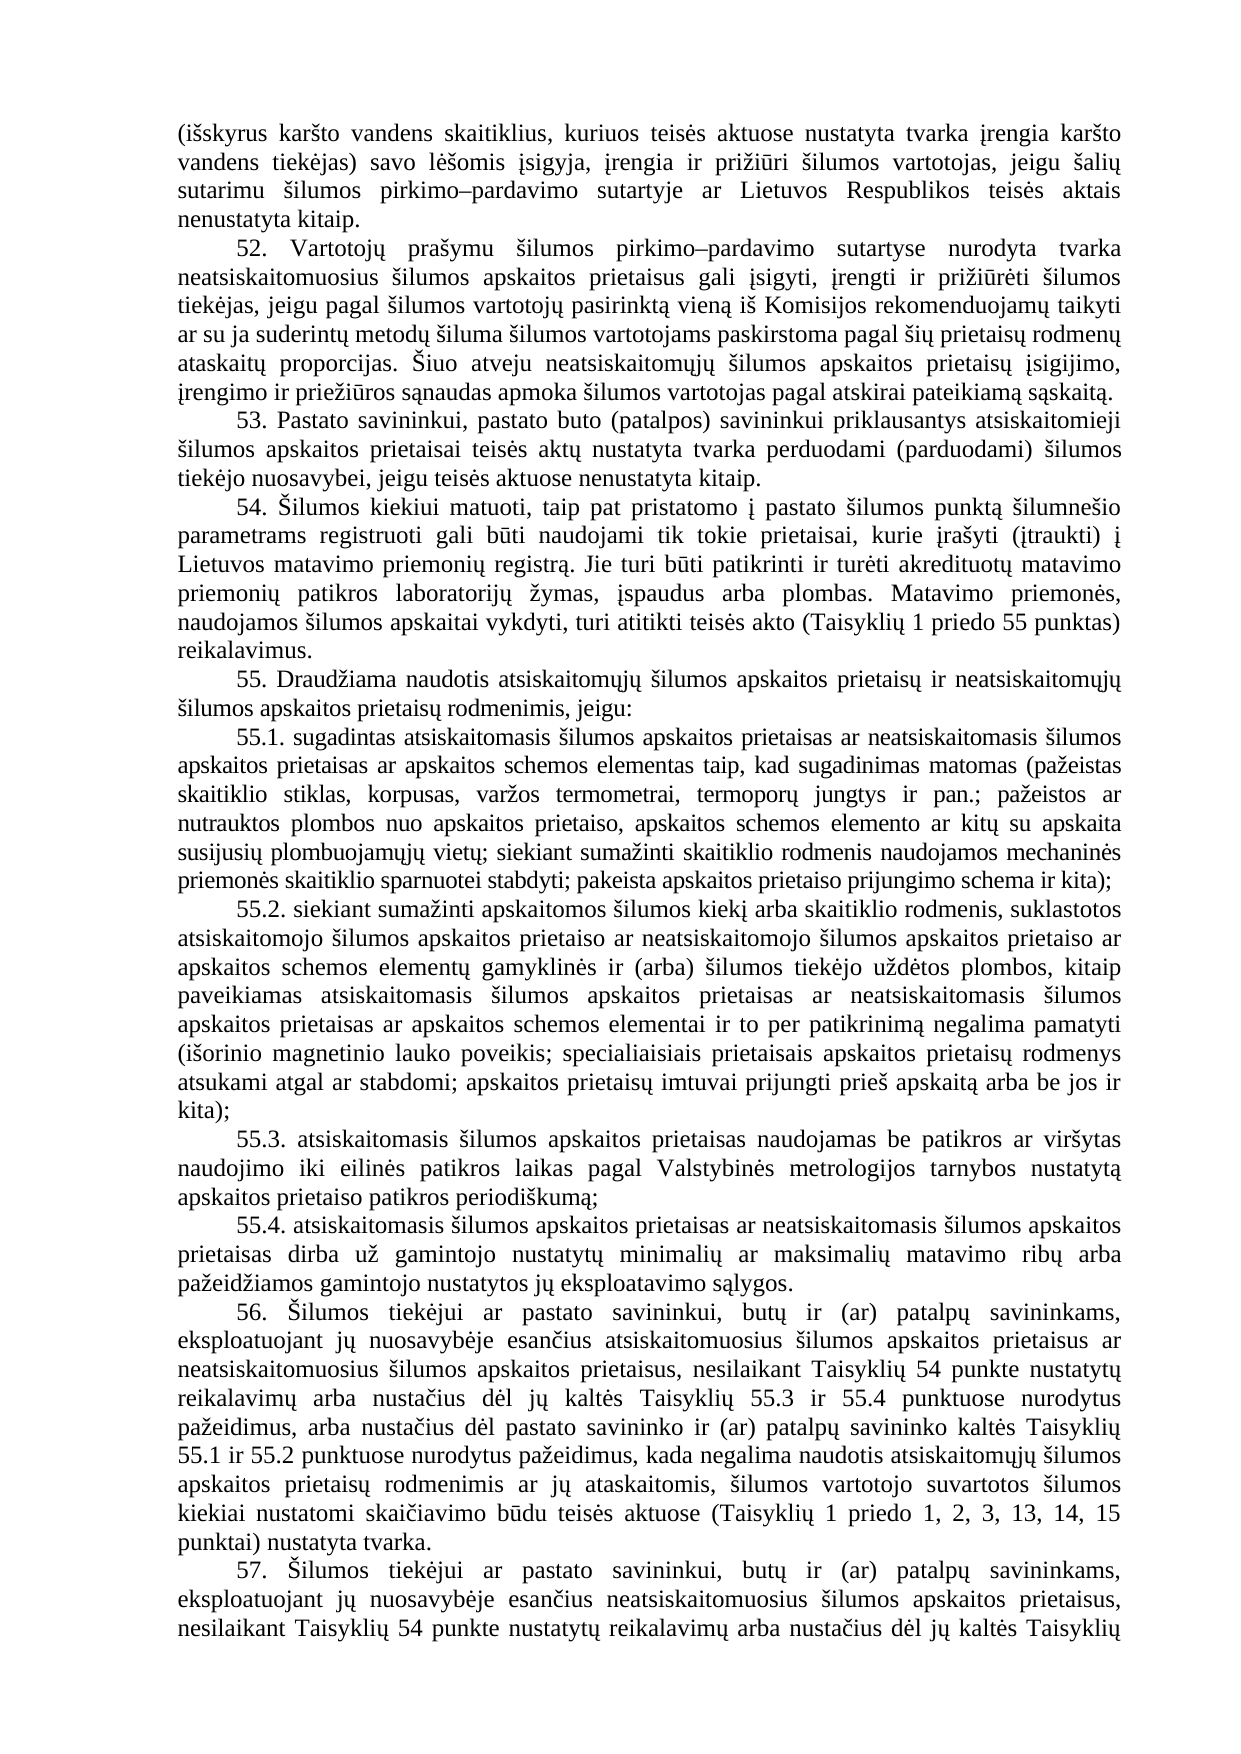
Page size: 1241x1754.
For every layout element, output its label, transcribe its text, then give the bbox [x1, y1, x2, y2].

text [177, 118, 1122, 233]
text 55.3. atsiskaitomasis šilumos apskaitos prietaisas naudojamas be patikros ar viršytas naudojimo iki eilinės patikros laikas pagal Valstybinės metrologijos tarnybos nustatytą apskaitos prietaiso patikros periodiškumą; [177, 1124, 1122, 1211]
text 55.2. siekiant sumažinti apskaitomos šilumos kiekį arba skaitiklio rodmenis, suklastotos atsiskaitomojo šilumos apskaitos prietaiso ar neatsiskaitomojo šilumos apskaitos prietaiso ar apskaitos schemos elementų gamyklinės ir (arba) šilumos tiekėjo uždėtos plombos, kitaip paveikiamas atsiskaitomasis šilumos apskaitos prietaisas ar neatsiskaitomasis šilumos apskaitos prietaisas ar apskaitos schemos elementai ir to per patikrinimą negalima pamatyti (išorinio magnetinio lauko poveikis; specialiaisiais prietaisais apskaitos prietaisų rodmenys atsukami atgal ar stabdomi; apskaitos prietaisų imtuvai prijungti prieš apskaitą arba be jos ir kita); [177, 894, 1122, 1124]
text 55.4. atsiskaitomasis šilumos apskaitos prietaisas ar neatsiskaitomasis šilumos apskaitos prietaisas dirba už gamintojo nustatytų minimalių ar maksimalių matavimo ribų arba pažeidžiamos gamintojo nustatytos jų eksploatavimo sąlygos. [177, 1211, 1122, 1297]
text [177, 1556, 1122, 1642]
text 56. Šilumos tiekėjui ar pastato savininkui, butų ir (ar) patalpų savininkams, eksploatuojant jų nuosavybėje esančius atsiskaitomuosius šilumos apskaitos prietaisus ar neatsiskaitomuosius šilumos apskaitos prietaisus, nesilaikant Taisyklių 54 punkte nustatytų reikalavimų arba nustačius dėl jų kaltės Taisyklių 55.3 ir 55.4 punktuose nurodytus pažeidimus, arba nustačius dėl pastato savininko ir (ar) patalpų savininko kaltės Taisyklių 55.1 ir 55.2 punktuose nurodytus pažeidimus, kada negalima naudotis atsiskaitomųjų šilumos apskaitos prietaisų rodmenimis ar jų ataskaitomis, šilumos vartotojo suvartotos šilumos kiekiai nustatomi skaičiavimo būdu teisės aktuose (Taisyklių 1 priedo 1, 2, 3, 13, 14, 15 punktai) nustatyta tvarka. [177, 1297, 1122, 1556]
text 54. Šilumos kiekiui matuoti, taip pat pristatomo į pastato šilumos punktą šilumnešio parametrams registruoti gali būti naudojami tik tokie prietaisai, kurie įrašyti (įtraukti) į Lietuvos matavimo priemonių registrą. Jie turi būti patikrinti ir turėti akredituotų matavimo priemonių patikros laboratorijų žymas, įspaudus arba plombas. Matavimo priemonės, naudojamos šilumos apskaitai vykdyti, turi atitikti teisės akto (Taisyklių 1 priedo 55 punktas) reikalavimus. [177, 492, 1122, 664]
text 55. Draudžiama naudotis atsiskaitomųjų šilumos apskaitos prietaisų ir neatsiskaitomųjų šilumos apskaitos prietaisų rodmenimis, jeigu: [177, 664, 1122, 722]
text 53. Pastato savininkui, pastato buto (patalpos) savininkui priklausantys atsiskaitomieji šilumos apskaitos prietaisai teisės aktų nustatyta tvarka perduodami (parduodami) šilumos tiekėjo nuosavybei, jeigu teisės aktuose nenustatyta kitaip. [177, 406, 1122, 492]
text 55.1. sugadintas atsiskaitomasis šilumos apskaitos prietaisas ar neatsiskaitomasis šilumos apskaitos prietaisas ar apskaitos schemos elementas taip, kad sugadinimas matomas (pažeistas skaitiklio stiklas, korpusas, varžos termometrai, termoporų jungtys ir pan.; pažeistos ar nutrauktos plombos nuo apskaitos prietaiso, apskaitos schemos elemento ar kitų su apskaita susijusių plombuojamųjų vietų; siekiant sumažinti skaitiklio rodmenis naudojamos mechaninės priemonės skaitiklio sparnuotei stabdyti; pakeista apskaitos prietaiso prijungimo schema ir kita); [177, 722, 1122, 894]
text 52. Vartotojų prašymu šilumos pirkimo–pardavimo sutartyse nurodyta tvarka neatsiskaitomuosius šilumos apskaitos prietaisus gali įsigyti, įrengti ir prižiūrėti šilumos tiekėjas, jeigu pagal šilumos vartotojų pasirinktą vieną iš Komisijos rekomenduojamų taikyti ar su ja suderintų metodų šiluma šilumos vartotojams paskirstoma pagal šių prietaisų rodmenų ataskaitų proporcijas. Šiuo atveju neatsiskaitomųjų šilumos apskaitos prietaisų įsigijimo, įrengimo ir priežiūros sąnaudas apmoka šilumos vartotojas pagal atskirai pateikiamą sąskaitą. [177, 233, 1122, 406]
